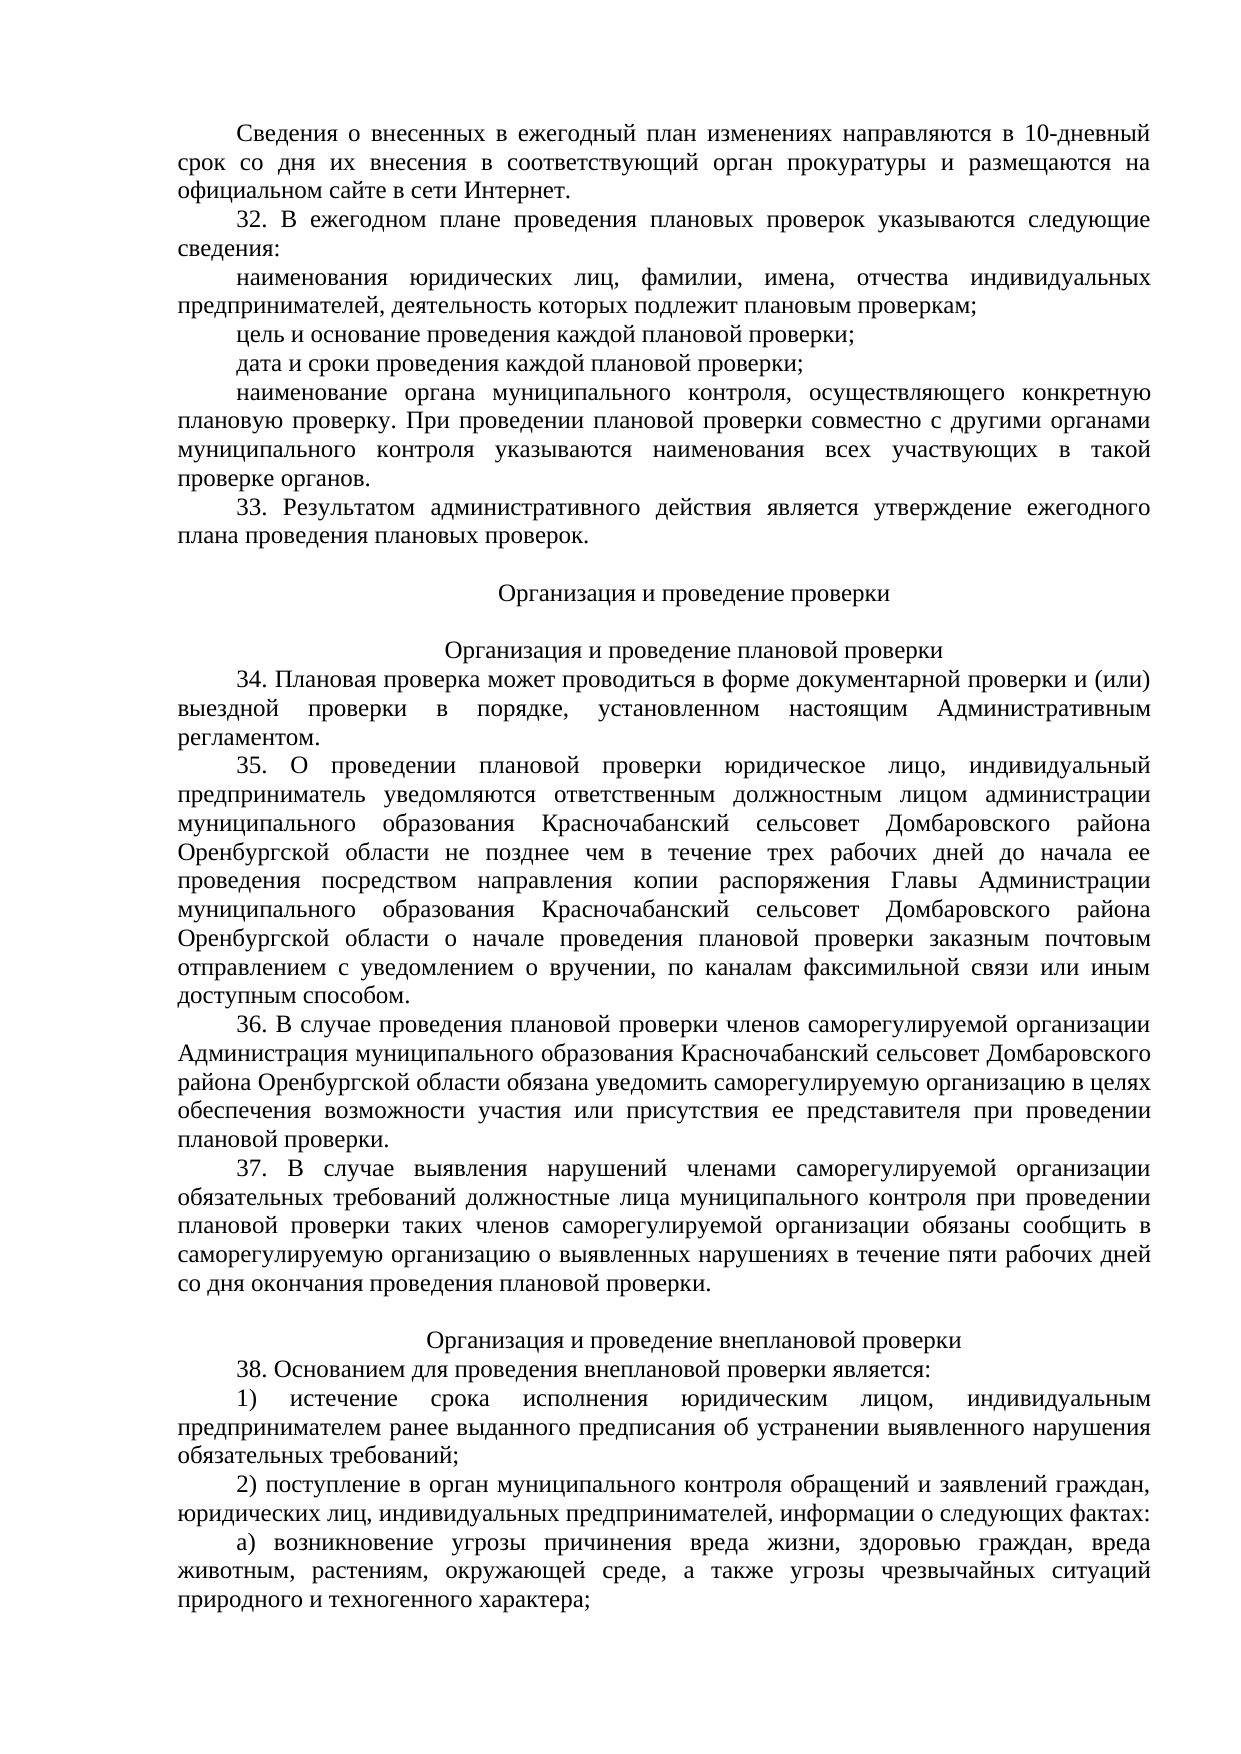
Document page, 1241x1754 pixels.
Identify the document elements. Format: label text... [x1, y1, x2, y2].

text 36. В случае проведения плановой проверки членов саморегулируемой организации Администрация муниципального образования Красночабанский сельсовет Домбаровского района Оренбургской области обязана уведомить саморегулируемую организацию в целях обеспечения возможности участия или присутствия ее представителя при проведении плановой проверки. [177, 1009, 1152, 1153]
text наименование органа муниципального контроля, осуществляющего конкретную плановую проверку. При проведении плановой проверки совместно с другими органами муниципального контроля указываются наименования всех участвующих в такой проверке органов. [177, 377, 1152, 492]
text 32. В ежегодном плане проведения плановых проверок указываются следующие сведения: [177, 204, 1152, 262]
text Организация и проведение внеплановой проверки [177, 1326, 1152, 1354]
text Организация и проведение плановой проверки [177, 636, 1152, 664]
text 34. Плановая проверка может проводиться в форме документарной проверки и (или) выездной проверки в порядке, установленном настоящим Административным регламентом. [177, 664, 1152, 751]
text 1) истечение срока исполнения юридическим лицом, индивидуальным предпринимателем ранее выданного предписания об устранении выявленного нарушения обязательных требований; [177, 1383, 1152, 1469]
text 33. Результатом административного действия является утверждение ежегодного плана проведения плановых проверок. [177, 492, 1152, 549]
text а) возникновение угрозы причинения вреда жизни, здоровью граждан, вреда животным, растениям, окружающей среде, а также угрозы чрезвычайных ситуаций природного и техногенного характера; [177, 1527, 1152, 1613]
text наименования юридических лиц, фамилии, имена, отчества индивидуальных предпринимателей, деятельность которых подлежит плановым проверкам; [177, 262, 1152, 319]
text 2) поступление в орган муниципального контроля обращений и заявлений граждан, юридических лиц, индивидуальных предпринимателей, информации о следующих фактах: [177, 1469, 1152, 1527]
text 37. В случае выявления нарушений членами саморегулируемой организации обязательных требований должностные лица муниципального контроля при проведении плановой проверки таких членов саморегулируемой организации обязаны сообщить в саморегулируемую организацию о выявленных нарушениях в течение пяти рабочих дней со дня окончания проведения плановой проверки. [177, 1153, 1152, 1297]
text 35. О проведении плановой проверки юридическое лицо, индивидуальный предприниматель уведомляются ответственным должностным лицом администрации муниципального образования Красночабанский сельсовет Домбаровского района Оренбургской области не позднее чем в течение трех рабочих дней до начала ее проведения посредством направления копии распоряжения Главы Администрации муниципального образования Красночабанский сельсовет Домбаровского района Оренбургской области о начале проведения плановой проверки заказным почтовым отправлением с уведомлением о вручении, по каналам факсимильной связи или иным доступным способом. [177, 751, 1152, 1009]
text цель и основание проведения каждой плановой проверки; [177, 319, 1152, 348]
text Организация и проведение проверки [177, 578, 1152, 607]
text Сведения о внесенных в ежегодный план изменениях направляются в 10-дневный срок со дня их внесения в соответствующий орган прокуратуры и размещаются на официальном сайте в сети Интернет. [177, 118, 1152, 204]
text 38. Основанием для проведения внеплановой проверки является: [177, 1354, 1152, 1383]
text дата и сроки проведения каждой плановой проверки; [177, 348, 1152, 377]
